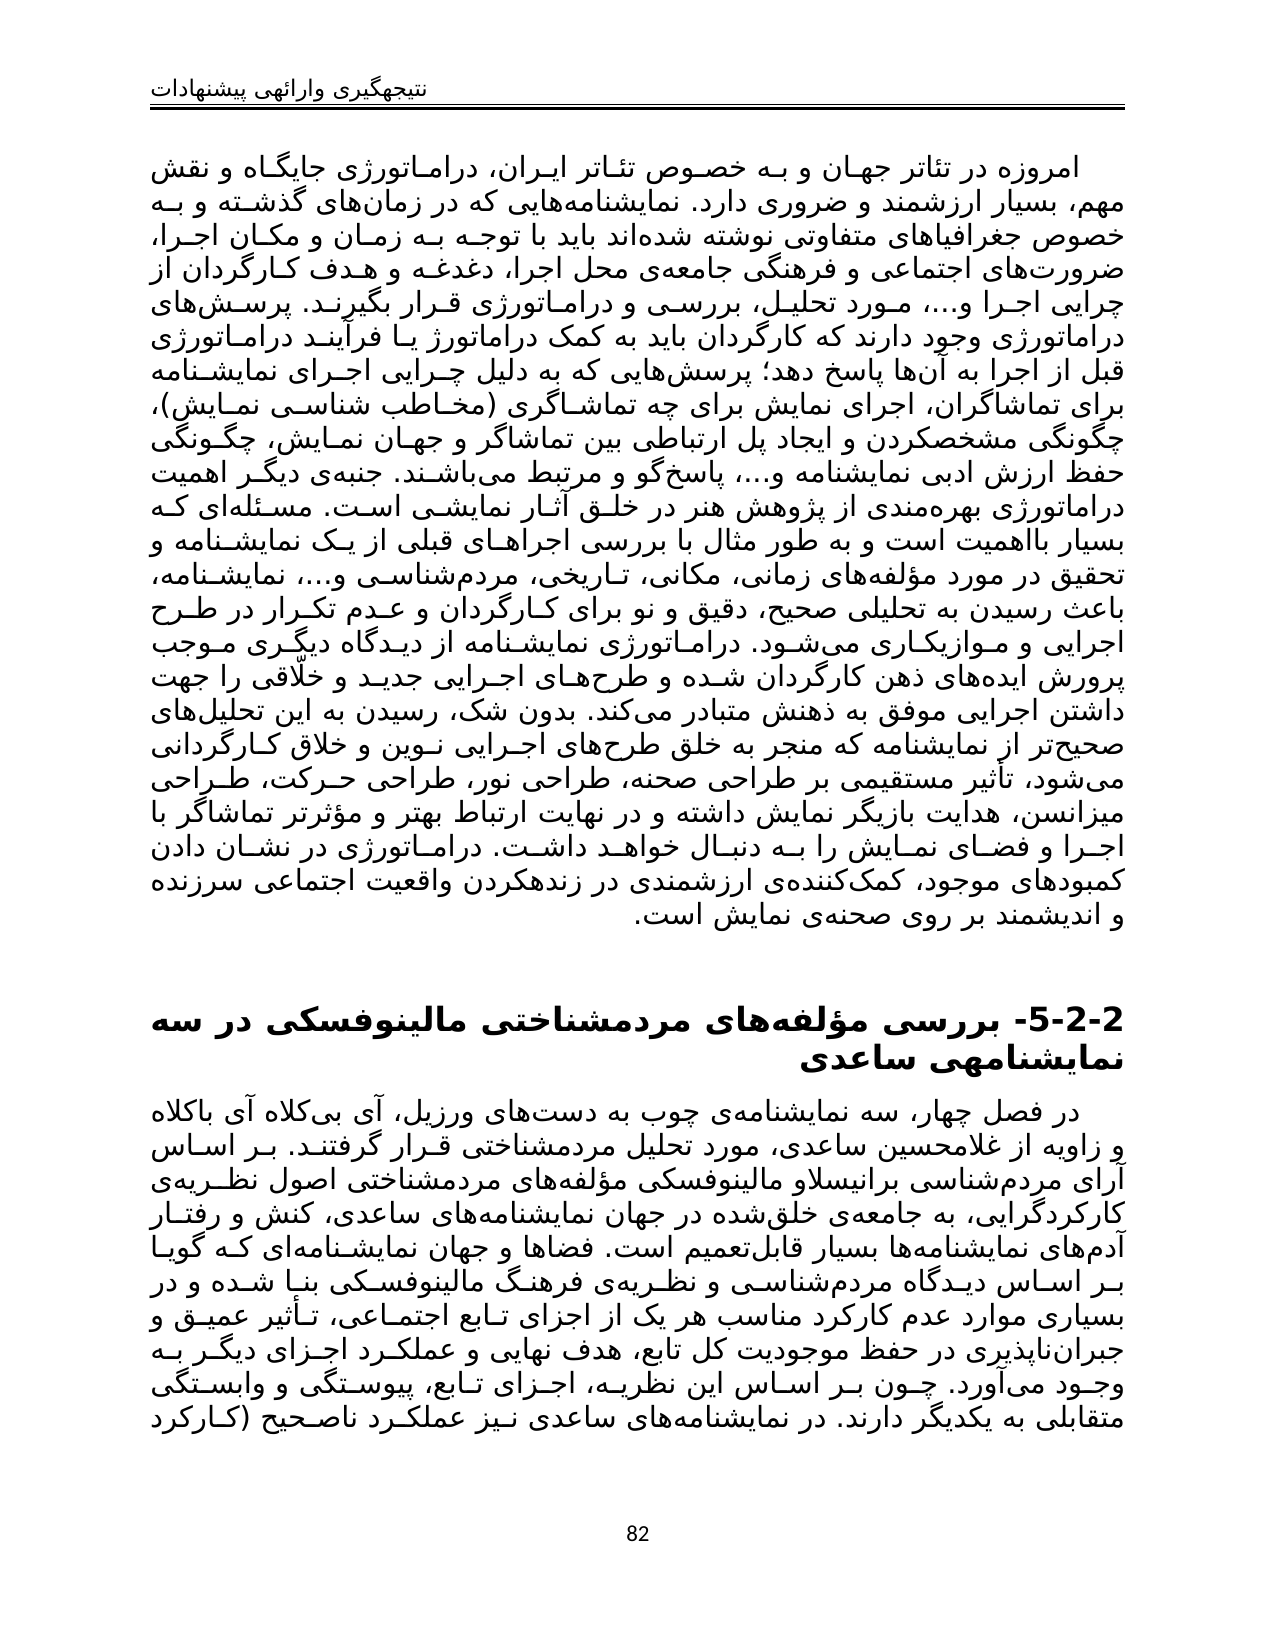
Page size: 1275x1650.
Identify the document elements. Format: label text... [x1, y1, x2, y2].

text امروزه در تئاتر جهان و به خصوص تئاتر ایران، دراماتورژی جایگاه و نقش مهم، بسیار ارزشمند و ضروری دارد. نمایشنامه‌هایی که در زمان‌های گذشته و به خصوص جغرافیاهای متفاوتی نوشته شده‌اند باید با توجه به زمان و مکان اجرا، ضرورت‌های اجتماعی و فرهنگی جامعه‌ی محل اجرا، دغدغه و هدف کارگردان از چرایی اجرا و...، مورد تحلیل، بررسی و دراماتورژی قرار بگیرند. پرسش‌های دراماتورژی وجود دارند که کارگردان باید به کمک دراماتورژ یا فرآیند دراماتورژی قبل از اجرا به آن‌ها پاسخ دهد؛ پرسش‌هایی که به دلیل چرایی اجرای نمایشنامه برای تماشاگران، اجرای نمایش برای چه تماشاگری (مخاطب شناسی نمایش)، چگونگی مشخصکردن و ایجاد پل ارتباطی بین تماشاگر و جهان نمایش، چگونگی حفظ ارزش ادبی نمایشنامه و...، پاسخ‌گو و مرتبط می‌باشند. جنبه‌ی دیگر اهمیت دراماتورژی بهره‌مندی از پژوهش هنر در خلق آثار نمایشی است. مسئله‌ای که بسیار بااهمیت است و به طور مثال با بررسی اجراهای قبلی از یک نمایشنامه و تحقیق در مورد مؤلفه‌های زمانی، مکانی، تاریخی، مردم‌شناسی و...، نمایشنامه، باعث رسیدن به تحلیلی صحیح، دقیق و نو برای کارگردان و عدم تکرار در طرح اجرایی و موازیکاری می‌شود. دراماتورژی نمایشنامه از دیدگاه دیگری موجب پرورش ایده‌های ذهن کارگردان شده و طرح‌های اجرایی جدید و خلّاقی را جهت داشتن اجرایی موفق به ذهنش متبادر می‌کند. بدون شک، رسیدن به این تحلیل‌های صحیح‌تر از نمایشنامه که منجر به خلق طرح‌های اجرایی نوین و خلاق کارگردانی می‌شود، تأثیر مستقیمی بر طراحی صحنه، طراحی نور، طراحی حرکت، طراحی میزانسن، هدایت بازیگر نمایش داشته و در نهایت ارتباط بهتر و مؤثرتر تماشاگر با اجرا و فضای نمایش را به دنبال خواهد داشت. دراماتورژی در نشان دادن کمبودهای موجود، کمک‌کننده‌ی ارزشمندی در زندهکردن واقعیت اجتماعی سرزنده و اندیشمند بر روی صحنه‌ی نمایش است. [150, 150, 1125, 931]
text 5-2-2- بررسی مؤلفه‌های مردمشناختی مالینوفسکی در سه نمایشنامهی ساعدی [150, 1000, 1125, 1078]
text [150, 1094, 1125, 1434]
